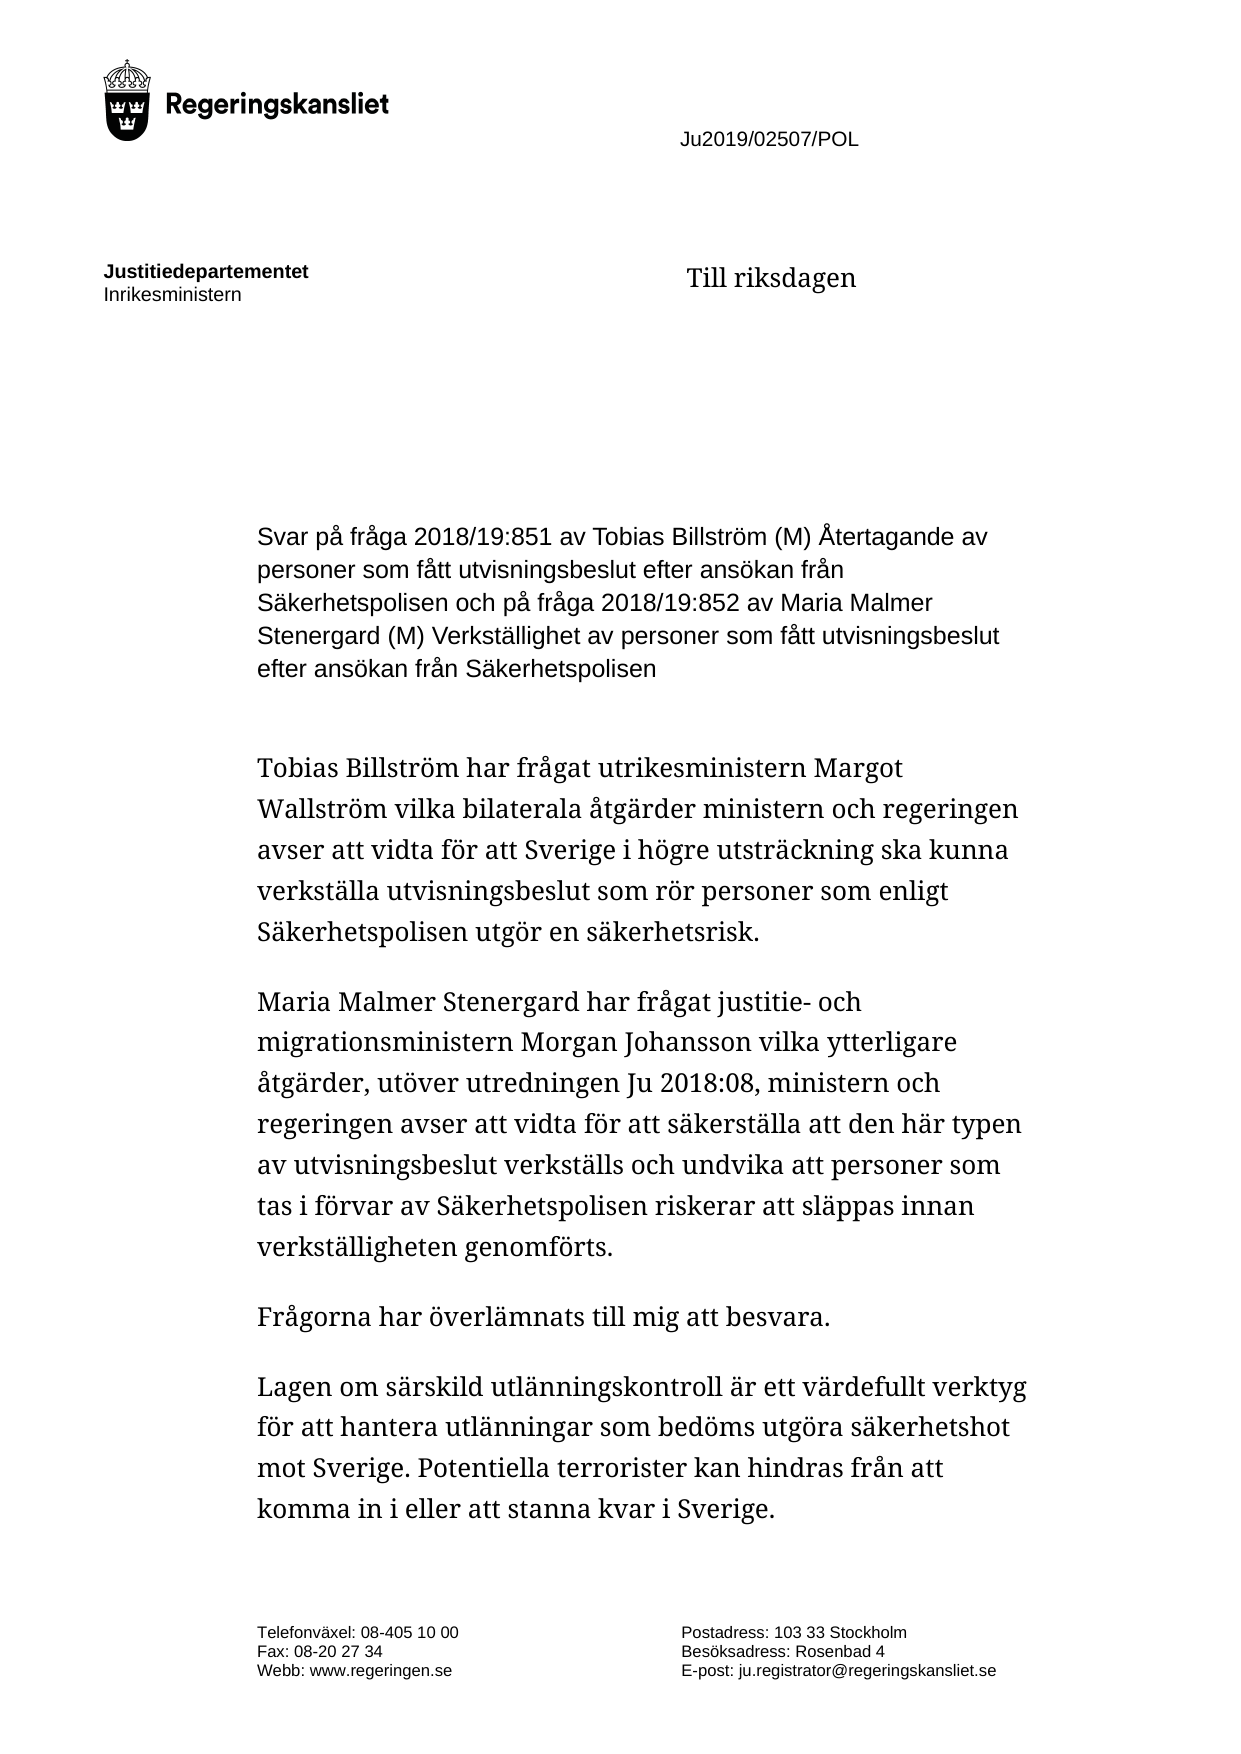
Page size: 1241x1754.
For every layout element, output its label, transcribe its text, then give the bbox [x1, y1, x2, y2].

text Lagen om särskild utlänningskontroll är ett värdefullt verktyg för att hantera utlänningar som bedöms utgöra säkerhetshot mot Sverige. Potentiella terrorister kan hindras från att komma in i eller att stanna kvar i Sverige. [257, 1368, 1033, 1526]
picture [103, 59, 389, 141]
text Frågorna har överlämnats till mig att besvara. [257, 1298, 1033, 1334]
text Tobias Billström har frågat utrikesministern Margot Wallström vilka bilaterala åtgärder ministern och regeringen avser att vidta för att Sverige i högre utsträckning ska kunna verkställa utvisningsbeslut som rör personer som enligt Säkerhetspolisen utgör en säkerhetsrisk. [257, 750, 1033, 949]
text Maria Malmer Stenergard har frågat justitie- och migrationsministern Morgan Johansson vilka ytterligare åtgärder, utöver utredningen Ju 2018:08, ministern och regeringen avser att vidta för att säkerställa att den här typen av utvisningsbeslut verkställs och undvika att personer som tas i förvar av Säkerhetspolisen riskerar att släppas innan verkställigheten genomförts. [257, 983, 1033, 1264]
title Svar på fråga 2018/19:851 av Tobias Billström (M) Återtagande av personer som fått utvisningsbeslut efter ansökan från Säkerhetspolisen och på fråga 2018/19:852 av Maria Malmer Stenergard (M) Verkställighet av personer som fått utvisningsbeslut efter ansökan från Säkerhetspolisen [257, 522, 1033, 683]
